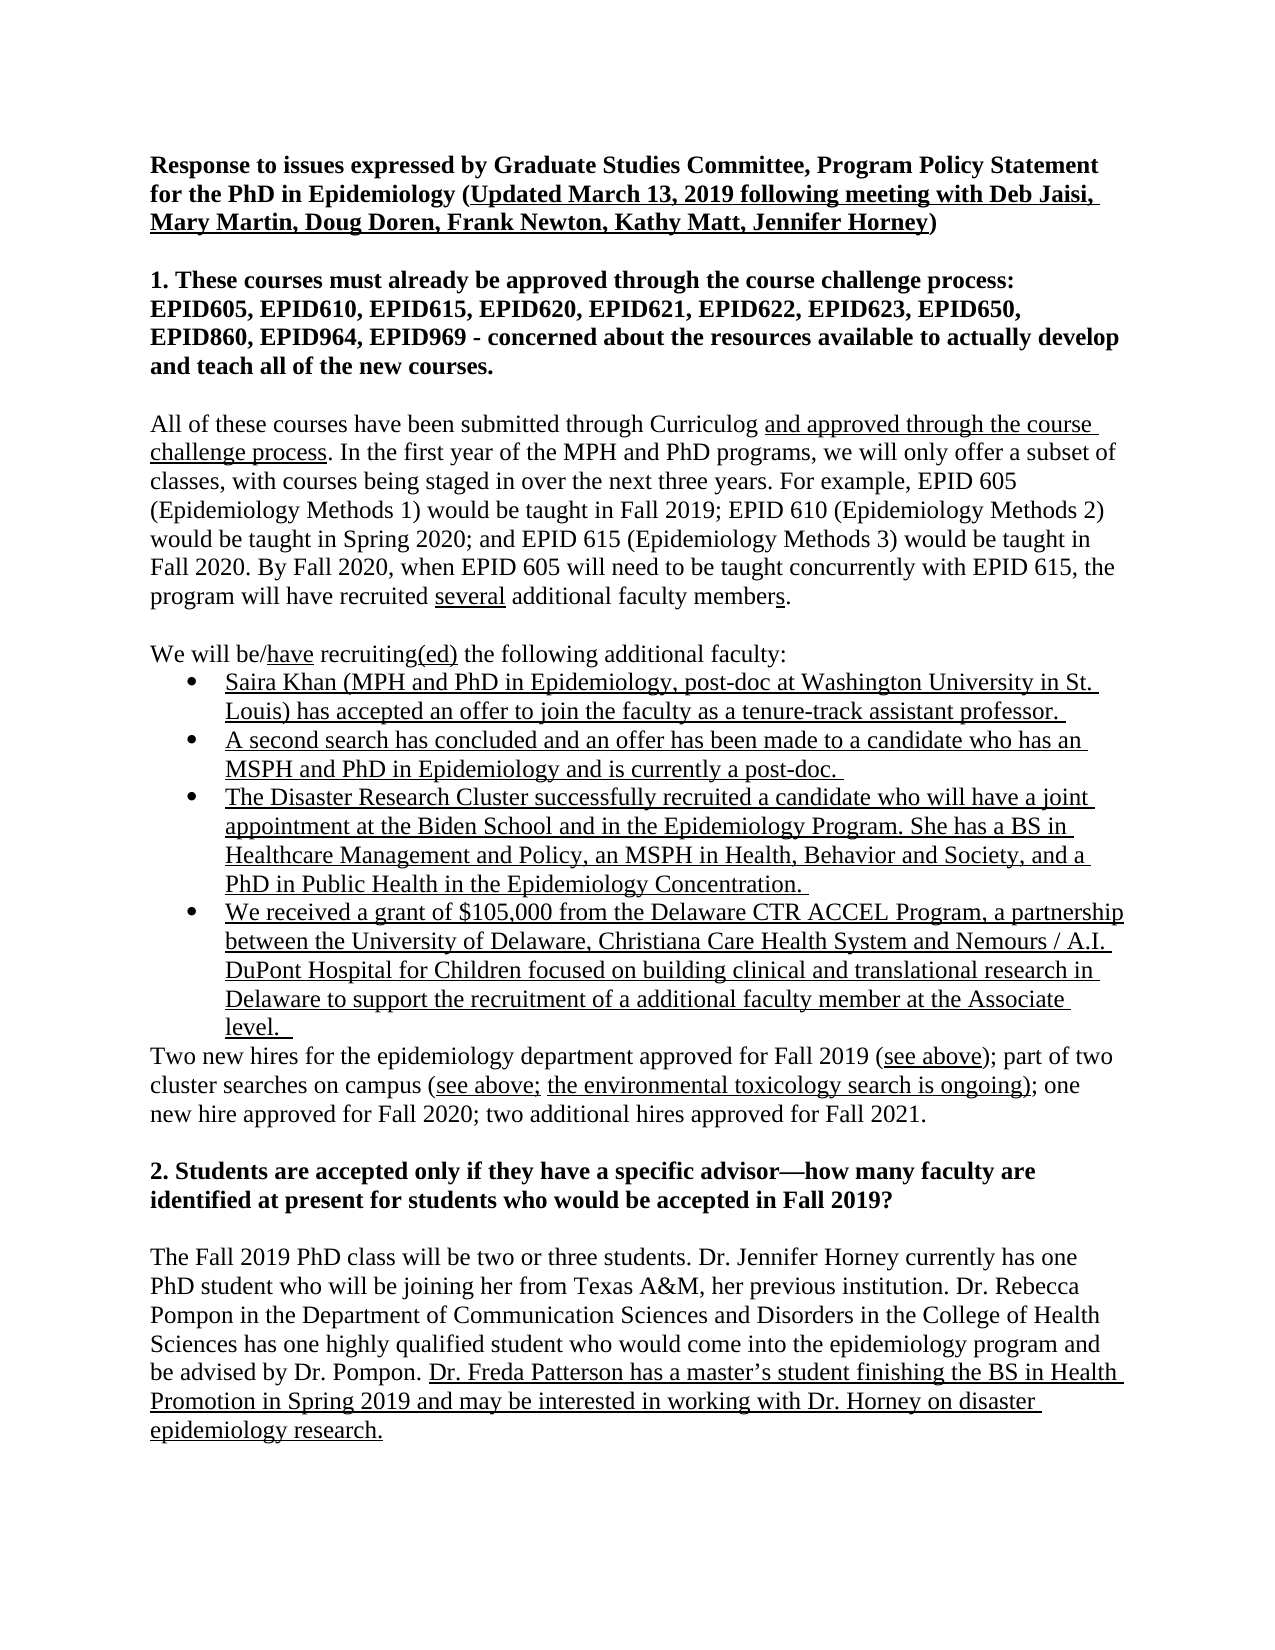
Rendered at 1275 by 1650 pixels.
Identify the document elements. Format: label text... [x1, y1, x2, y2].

text The Fall 2019 PhD class will be two or three students. Dr. Jennifer Horney currently has one PhD student who will be joining her from Texas A&M, her previous institution. Dr. Rebecca Pompon in the Department of Communication Sciences and Disorders in the College of Health Sciences has one highly qualified student who would come into the epidemiology program and be advised by Dr. Pompon. Dr. Freda Patterson has a master’s student finishing the BS in Health Promotion in Spring 2019 and may be interested in working with Dr. Horney on disaster epidemiology research. [150, 1242, 1125, 1444]
list Saira Khan (MPH and PhD in Epidemiology, post-doc at Washington University in St. Louis) has accepted an offer to join the faculty as a tenure-track assistant professor. [187, 667, 1125, 725]
text All of these courses have been submitted through Curriculog and approved through the course challenge process. In the first year of the MPH and PhD programs, we will only offer a subset of classes, with courses being staged in over the next three years. For example, EPID 605 (Epidemiology Methods 1) would be taught in Fall 2019; EPID 610 (Epidemiology Methods 2) would be taught in Spring 2020; and EPID 615 (Epidemiology Methods 3) would be taught in Fall 2020. By Fall 2020, when EPID 605 will need to be taught concurrently with EPID 615, the program will have recruited several additional faculty members. [150, 409, 1125, 610]
text 1. These courses must already be approved through the course challenge process: EPID605, EPID610, EPID615, EPID620, EPID621, EPID622, EPID623, EPID650, EPID860, EPID964, EPID969 - concerned about the resources available to actually develop and teach all of the new courses. [150, 265, 1125, 380]
list We received a grant of $105,000 from the Delaware CTR ACCEL Program, a partnership between the University of Delaware, Christiana Care Health System and Nemours / A.I. DuPont Hospital for Children focused on building clinical and translational research in Delaware to support the recruitment of a additional faculty member at the Associate level. [187, 897, 1125, 1041]
list The Disaster Research Cluster successfully recruited a candidate who will have a joint appointment at the Biden School and in the Epidemiology Program. She has a BS in Healthcare Management and Policy, an MSPH in Health, Behavior and Society, and a PhD in Public Health in the Epidemiology Concentration. [187, 782, 1125, 897]
text Response to issues expressed by Graduate Studies Committee, Program Policy Statement for the PhD in Epidemiology (Updated March 13, 2019 following meeting with Deb Jaisi, Mary Martin, Doug Doren, Frank Newton, Kathy Matt, Jennifer Horney) [150, 150, 1125, 236]
text Two new hires for the epidemiology department approved for Fall 2019 (see above); part of two cluster searches on campus (see above; the environmental toxicology search is ongoing); one new hire approved for Fall 2020; two additional hires approved for Fall 2021. [150, 1041, 1125, 1127]
list A second search has concluded and an offer has been made to a candidate who has an MSPH and PhD in Epidemiology and is currently a post-doc. [187, 725, 1125, 782]
text 2. Students are accepted only if they have a specific advisor—how many faculty are identified at present for students who would be accepted in Fall 2019? [150, 1156, 1125, 1214]
text We will be/have recruiting(ed) the following additional faculty: [150, 639, 1125, 667]
